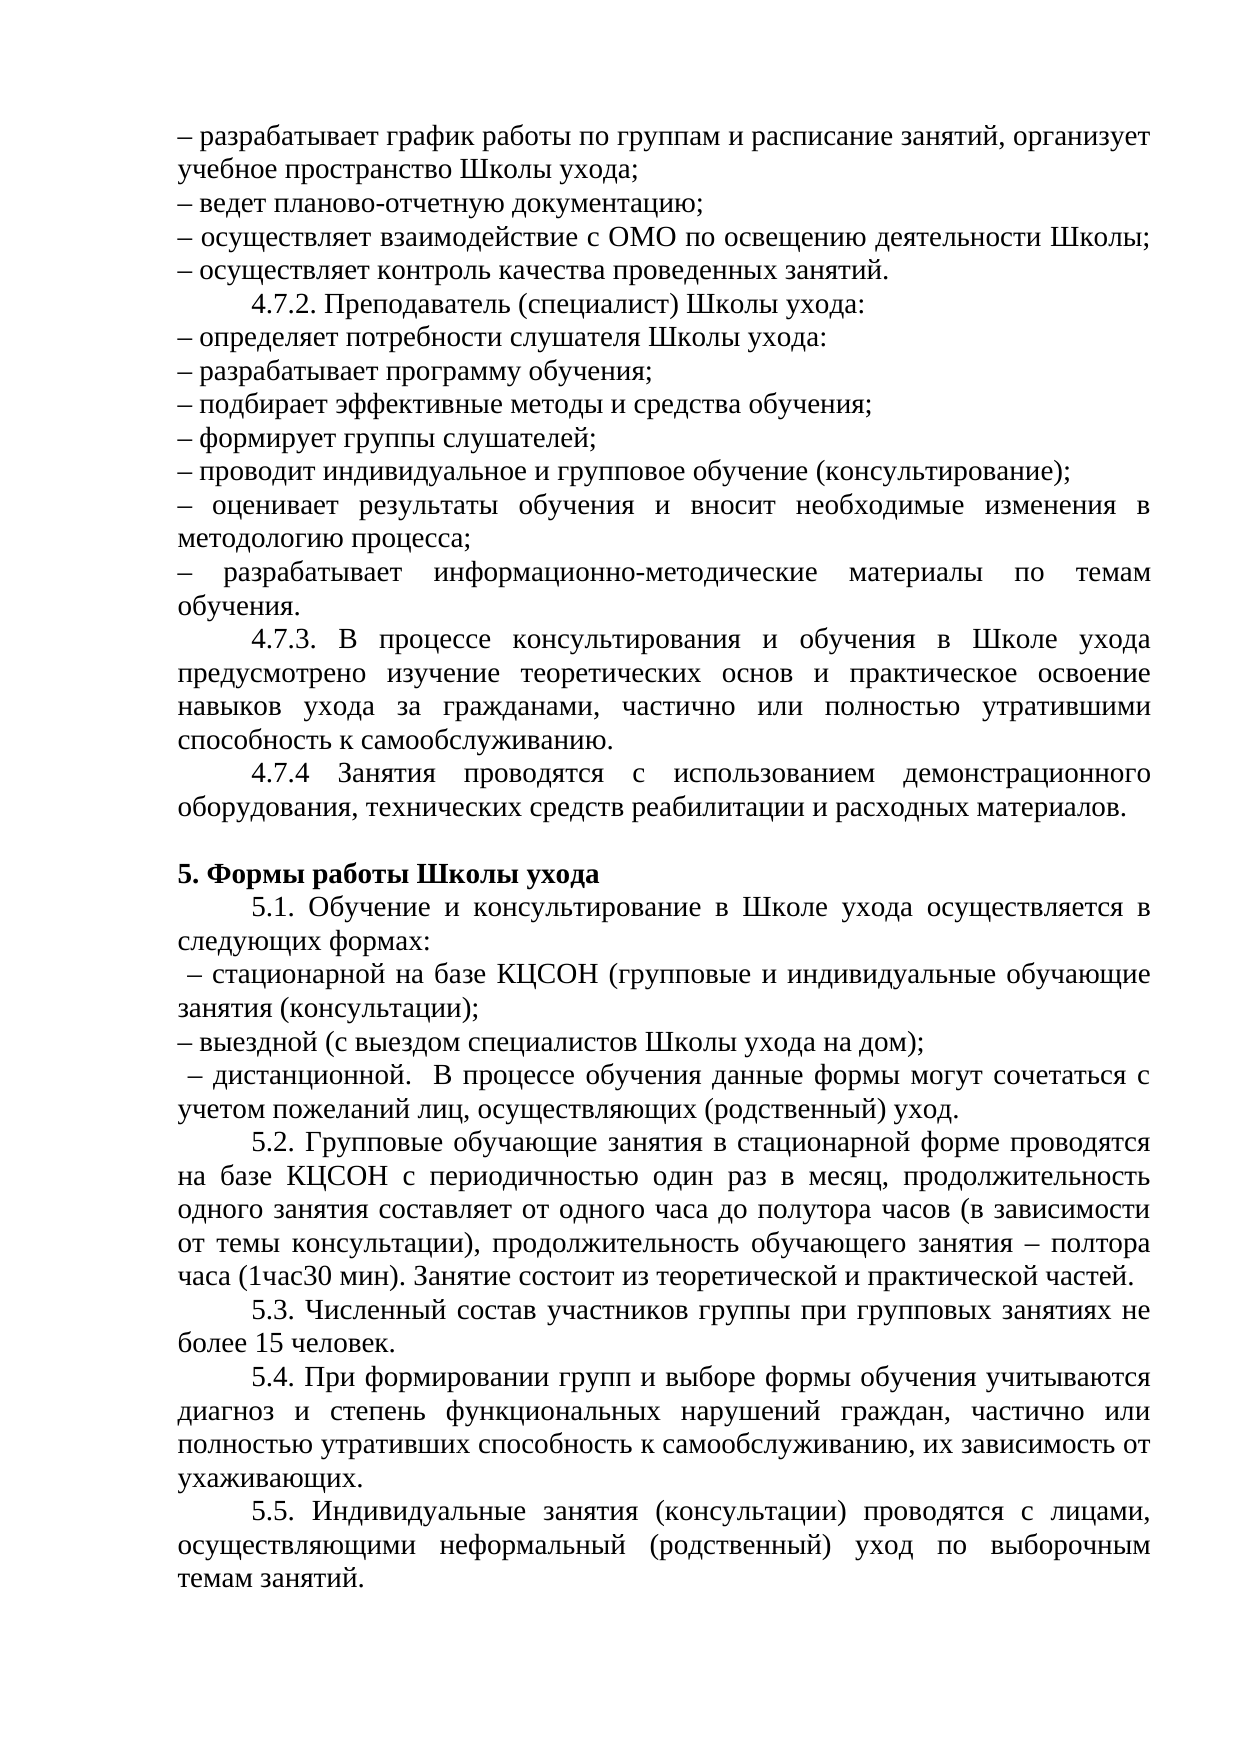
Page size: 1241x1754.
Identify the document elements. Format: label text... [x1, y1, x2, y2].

text 4.7.4 Занятия проводятся с использованием демонстрационного оборудования, технических средств реабилитации и расходных материалов. [177, 755, 1152, 822]
text 5.5. Индивидуальные занятия (консультации) проводятся с лицами, осуществляющими неформальный (родственный) уход по выборочным темам занятий. [177, 1493, 1152, 1594]
text – проводит индивидуальное и групповое обучение (консультирование); [177, 453, 1152, 487]
text – разрабатывает график работы по группам и расписание занятий, организует учебное пространство Школы ухода; [177, 118, 1152, 185]
text – оценивает результаты обучения и вносит необходимые изменения в методологию процесса; [177, 487, 1152, 554]
text – определяет потребности слушателя Школы ухода: [177, 319, 1152, 353]
text – осуществляет взаимодействие с ОМО по освещению деятельности Школы; – осуществляет контроль качества проведенных занятий. [177, 219, 1152, 286]
text – подбирает эффективные методы и средства обучения; [177, 386, 1152, 420]
text 5. Формы работы Школы ухода [177, 856, 1152, 889]
text – ведет планово-отчетную документацию; [177, 185, 1152, 219]
text 4.7.3. В процессе консультирования и обучения в Школе ухода предусмотрено изучение теоретических основ и практическое освоение навыков ухода за гражданами, частично или полностью утратившими способность к самообслуживанию. [177, 621, 1152, 755]
text 5.1. Обучение и консультирование в Школе ухода осуществляется в следующих формах: [177, 889, 1152, 957]
text – разрабатывает программу обучения; [177, 353, 1152, 386]
text – стационарной на базе КЦСОН (групповые и индивидуальные обучающие занятия (консультации); [177, 957, 1152, 1024]
text 5.3. Численный состав участников группы при групповых занятиях не более 15 человек. [177, 1292, 1152, 1359]
text 5.4. При формировании групп и выборе формы обучения учитываются диагноз и степень функциональных нарушений граждан, частично или полностью утративших способность к самообслуживанию, их зависимость от ухаживающих. [177, 1359, 1152, 1493]
text – разрабатывает информационно-методические материалы по темам обучения. [177, 554, 1152, 621]
text – дистанционной. В процессе обучения данные формы могут сочетаться с учетом пожеланий лиц, осуществляющих (родственный) уход. [177, 1057, 1152, 1124]
text 4.7.2. Преподаватель (специалист) Школы ухода: [177, 286, 1152, 319]
text 5.2. Групповые обучающие занятия в стационарной форме проводятся на базе КЦСОН с периодичностью один раз в месяц, продолжительность одного занятия составляет от одного часа до полутора часов (в зависимости от темы консультации), продолжительность обучающего занятия – полтора часа (1час30 мин). Занятие состоит из теоретической и практической частей. [177, 1124, 1152, 1292]
text – выездной (с выездом специалистов Школы ухода на дом); [177, 1024, 1152, 1057]
text – формирует группы слушателей; [177, 420, 1152, 453]
